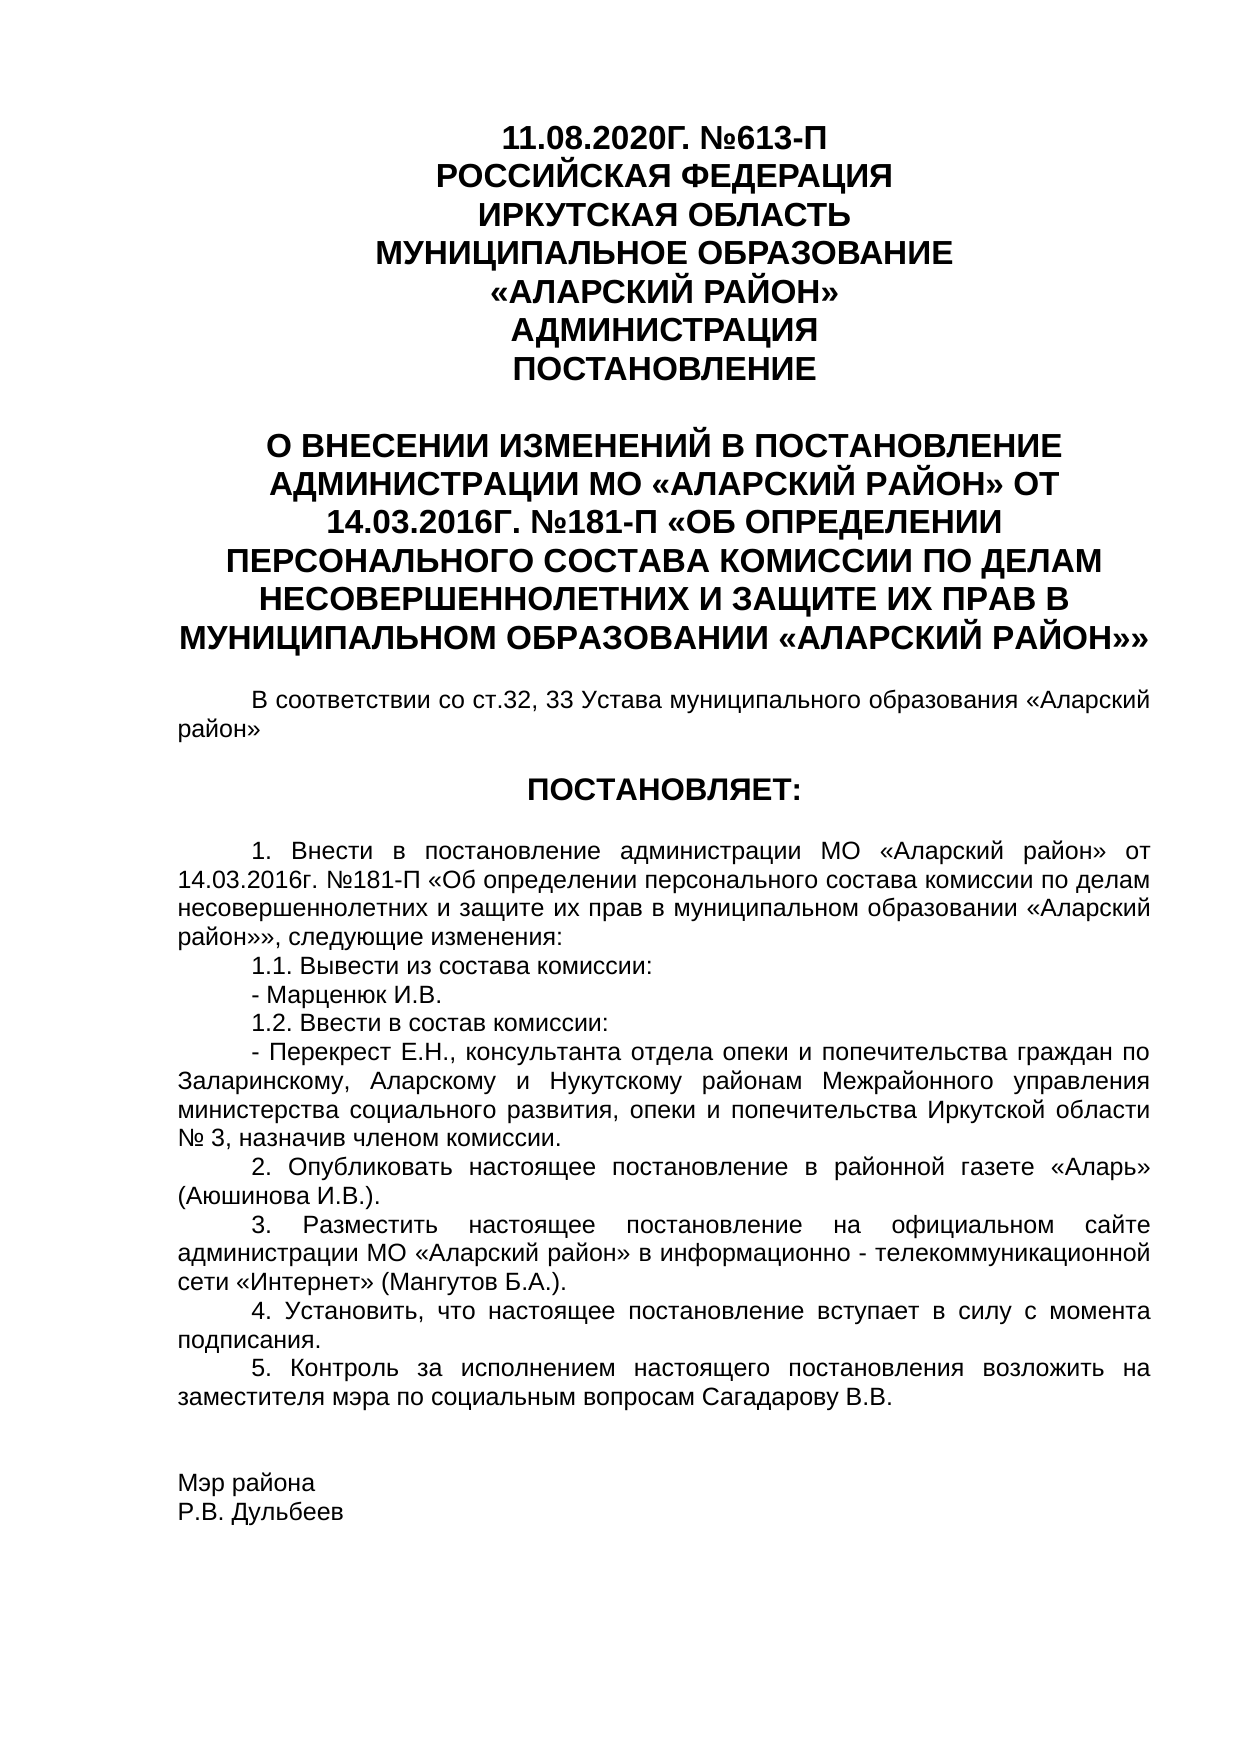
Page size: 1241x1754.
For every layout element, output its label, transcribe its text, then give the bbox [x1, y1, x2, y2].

text 11.08.2020Г. №613-П [177, 118, 1152, 157]
text МУНИЦИПАЛЬНОЕ ОБРАЗОВАНИЕ [177, 233, 1152, 272]
text Мэр района [177, 1468, 1152, 1497]
text 4. Установить, что настоящее постановление вступает в силу с момента подписания. [177, 1296, 1152, 1353]
text 1. Внести в постановление администрации МО «Аларский район» от 14.03.2016г. №181-П «Об определении персонального состава комиссии по делам несовершеннолетних и защите их прав в муниципальном образовании «Аларский район»», следующие изменения: [177, 836, 1152, 951]
text «АЛАРСКИЙ РАЙОН» [177, 272, 1152, 310]
text 3. Разместить настоящее постановление на официальном сайте администрации МО «Аларский район» в информационно - телекоммуникационной сети «Интернет» (Мангутов Б.А.). [177, 1210, 1152, 1296]
text ПОСТАНОВЛЕНИЕ [177, 349, 1152, 387]
text О ВНЕСЕНИИ ИЗМЕНЕНИЙ В ПОСТАНОВЛЕНИЕ АДМИНИСТРАЦИИ МО «АЛАРСКИЙ РАЙОН» ОТ 14.03.2016Г. №181-П «ОБ ОПРЕДЕЛЕНИИ ПЕРСОНАЛЬНОГО СОСТАВА КОМИССИИ ПО ДЕЛАМ НЕСОВЕРШЕННОЛЕТНИХ И ЗАЩИТЕ ИХ ПРАВ В МУНИЦИПАЛЬНОМ ОБРАЗОВАНИИ «АЛАРСКИЙ РАЙОН»» [177, 426, 1152, 656]
text РОССИЙСКАЯ ФЕДЕРАЦИЯ [177, 157, 1152, 195]
text - Марценюк И.В. [177, 980, 1152, 1008]
text 1.2. Ввести в состав комиссии: [177, 1008, 1152, 1037]
text Р.В. Дульбеев [177, 1497, 1152, 1526]
text - Перекрест Е.Н., консультанта отдела опеки и попечительства граждан по Заларинскому, Аларскому и Нукутскому районам Межрайонного управления министерства социального развития, опеки и попечительства Иркутской области № 3, назначив членом комиссии. [177, 1037, 1152, 1152]
text 1.1. Вывести из состава комиссии: [177, 951, 1152, 980]
text АДМИНИСТРАЦИЯ [177, 310, 1152, 349]
text ПОСТАНОВЛЯЕТ: [177, 771, 1152, 807]
text 5. Контроль за исполнением настоящего постановления возложить на заместителя мэра по социальным вопросам Сагадарову В.В. [177, 1353, 1152, 1411]
text ИРКУТСКАЯ ОБЛАСТЬ [177, 195, 1152, 233]
text 2. Опубликовать настоящее постановление в районной газете «Аларь» (Аюшинова И.В.). [177, 1152, 1152, 1210]
text В соответствии со ст.32, 33 Устава муниципального образования «Аларский район» [177, 685, 1152, 742]
